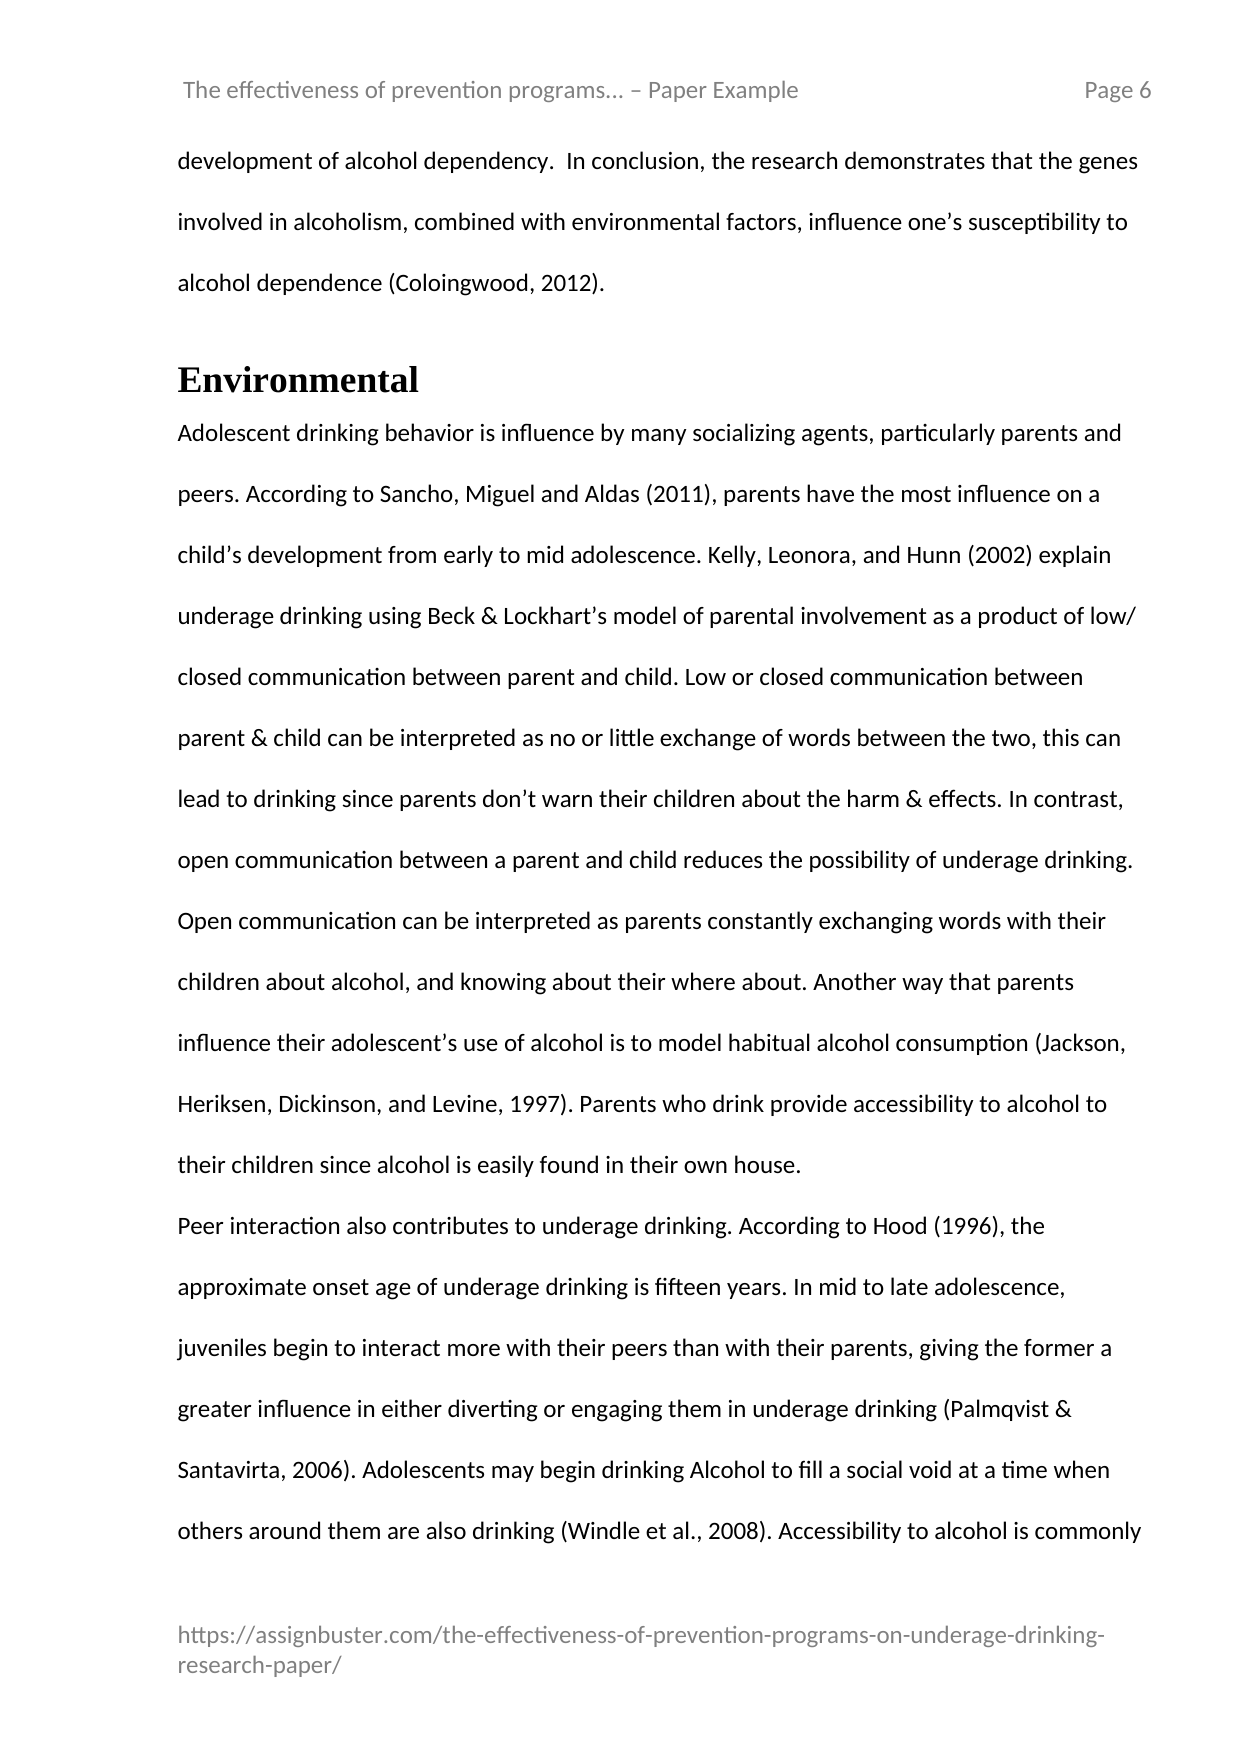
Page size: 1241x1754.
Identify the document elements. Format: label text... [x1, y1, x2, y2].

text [177, 417, 1152, 1546]
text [177, 145, 1152, 298]
subtitle Environmental [177, 358, 1152, 401]
